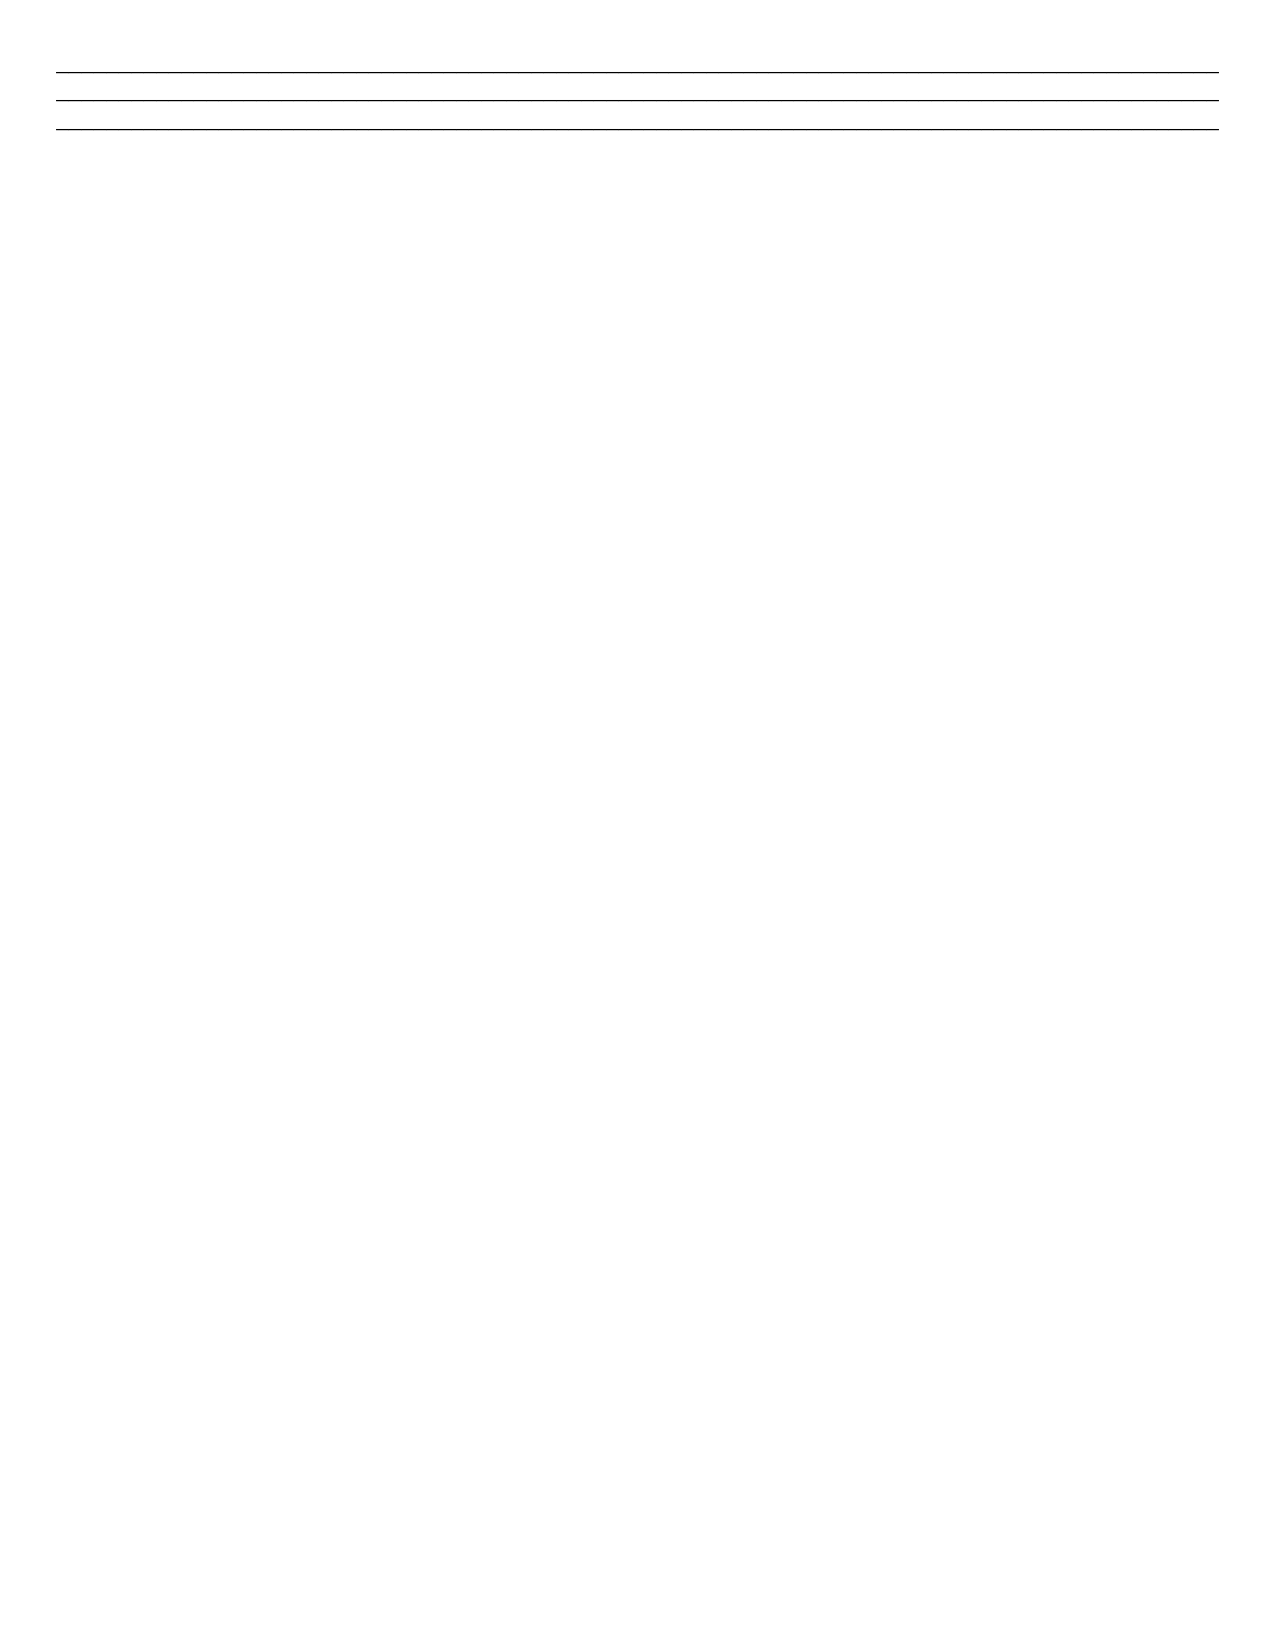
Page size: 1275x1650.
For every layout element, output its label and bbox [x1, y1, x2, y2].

text [56, 47, 1228, 133]
